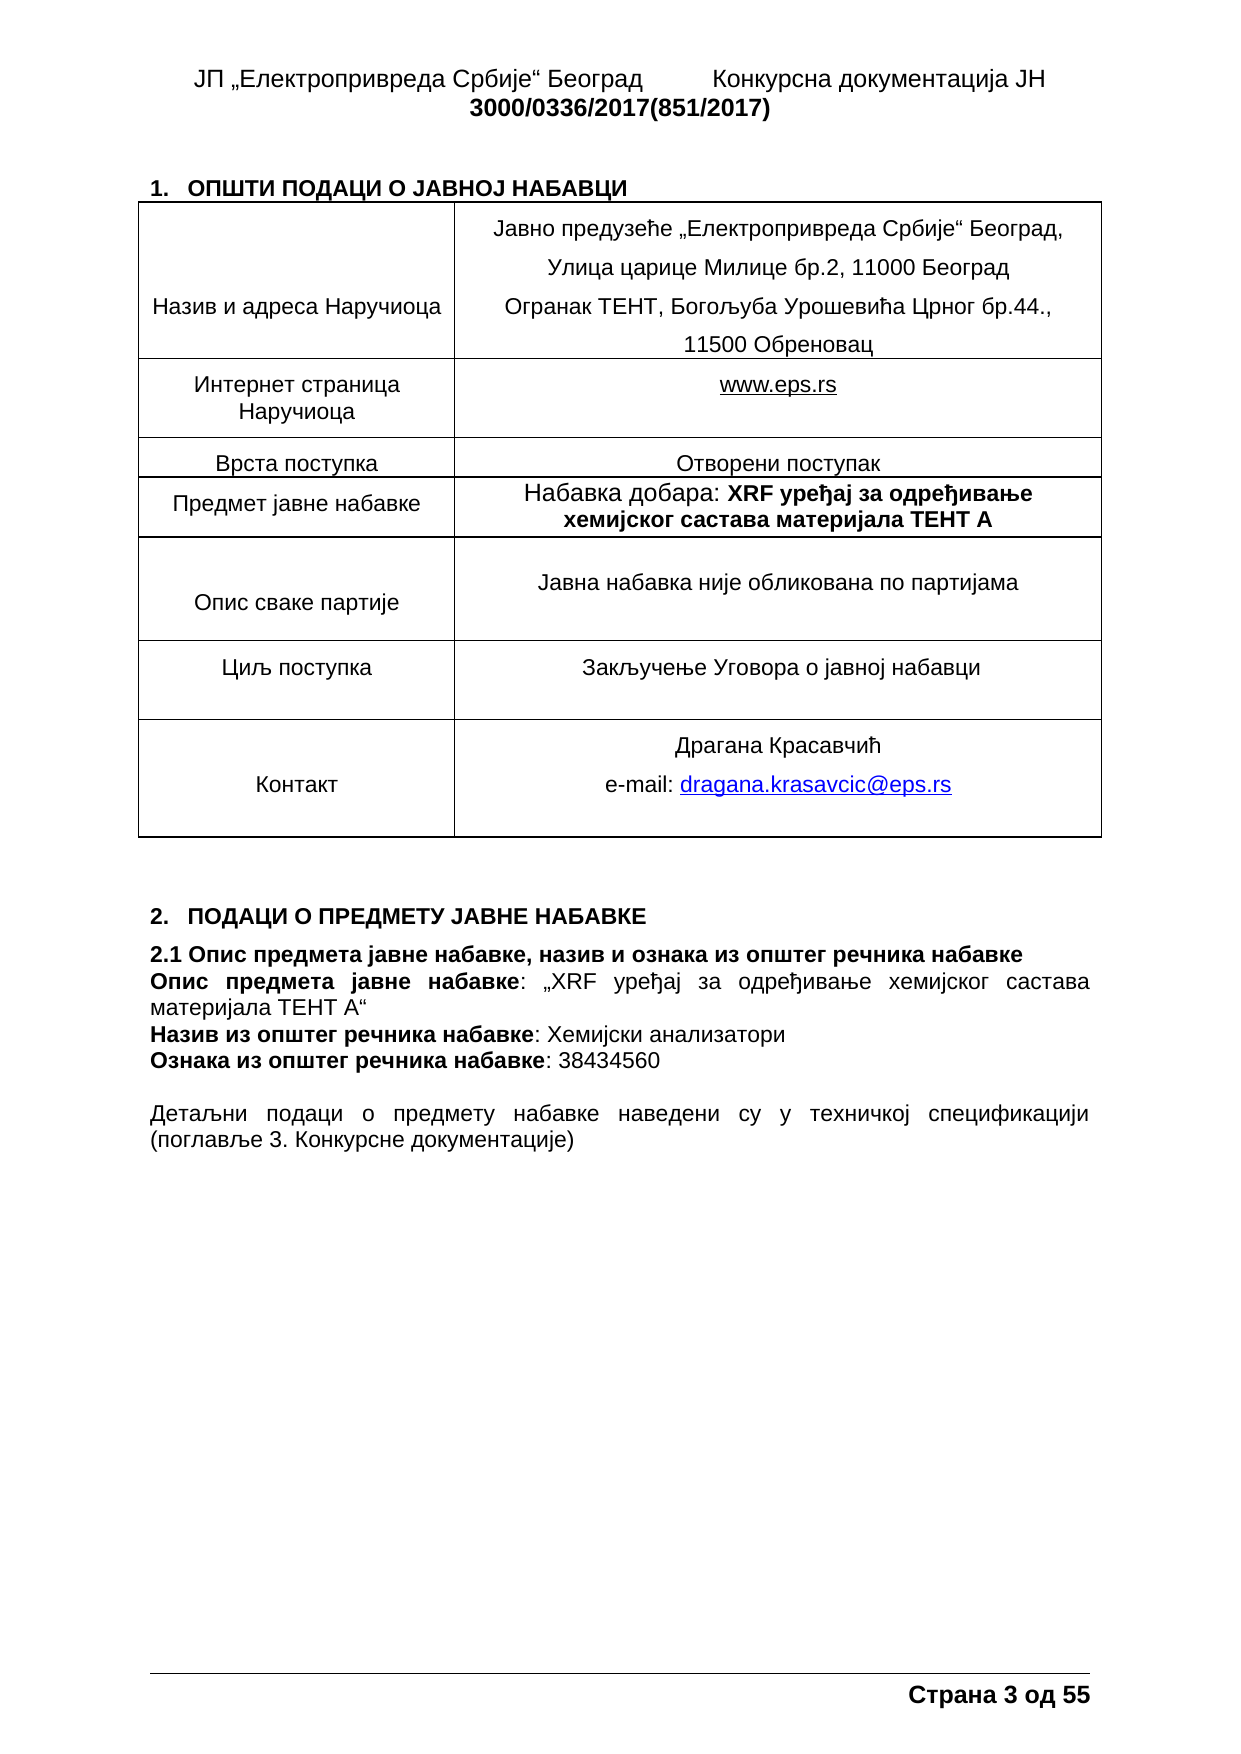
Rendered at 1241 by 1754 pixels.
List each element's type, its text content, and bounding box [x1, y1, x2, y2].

table_cell Опис сваке партије [139, 538, 454, 640]
text Ознака из општег речника набавке: 38434560 [150, 1047, 1090, 1073]
table_header Јавно предузеће „Електропривреда Србије“ Београд, Улица царице Милице бр.2, 11000 Београд Огранак ТЕНТ, Богољуба Урошевића Црног бр.44., 11500 Обреновац [455, 203, 1101, 358]
table_cell Контакт [139, 720, 454, 836]
table_cell Jавна набавка није обликована по партијама [455, 538, 1101, 640]
table_cell Циљ поступка [139, 641, 454, 719]
table_cell Набавка добара: XRF уређај за одређивање хемијског састава материјала ТЕНТ А [455, 478, 1101, 536]
text Детаљни подаци о предмету набавке наведени су у техничкој спецификацији (поглавље 3. Конкурсне документације) [150, 1099, 1090, 1152]
table_cell Предмет јавне набавке [139, 478, 454, 536]
subtitle ПОДАЦИ О ПРЕДМЕТУ ЈАВНЕ НАБАВКЕ [150, 903, 1090, 929]
table_cell Закључење Уговора о јавној набавци [455, 641, 1101, 719]
table_header Назив и адреса Наручиоца [139, 203, 454, 358]
table_cell Драгана Красавчић e-mail: dragana.krasavcic@eps.rs [455, 720, 1101, 836]
table_cell Интернет страница Наручиоца [139, 359, 454, 437]
table_cell Врста поступка [139, 438, 454, 476]
table_cell www.eps.rs [455, 359, 1101, 437]
table_cell Отворени поступак [455, 438, 1101, 476]
text Опис предмета јавне набавке: „XRF уређај за одређивање хемијског састава материјала ТЕНТ А“ [150, 968, 1090, 1021]
text Назив из општег речника набавке: Хемијски анализатори [150, 1021, 1090, 1047]
subtitle 2.1 Опис предмета јавне набавке, назив и ознака из општег речника набавке [150, 941, 1090, 968]
subtitle ОПШТИ ПОДАЦИ О ЈАВНОЈ НАБАВЦИ [150, 175, 1090, 201]
